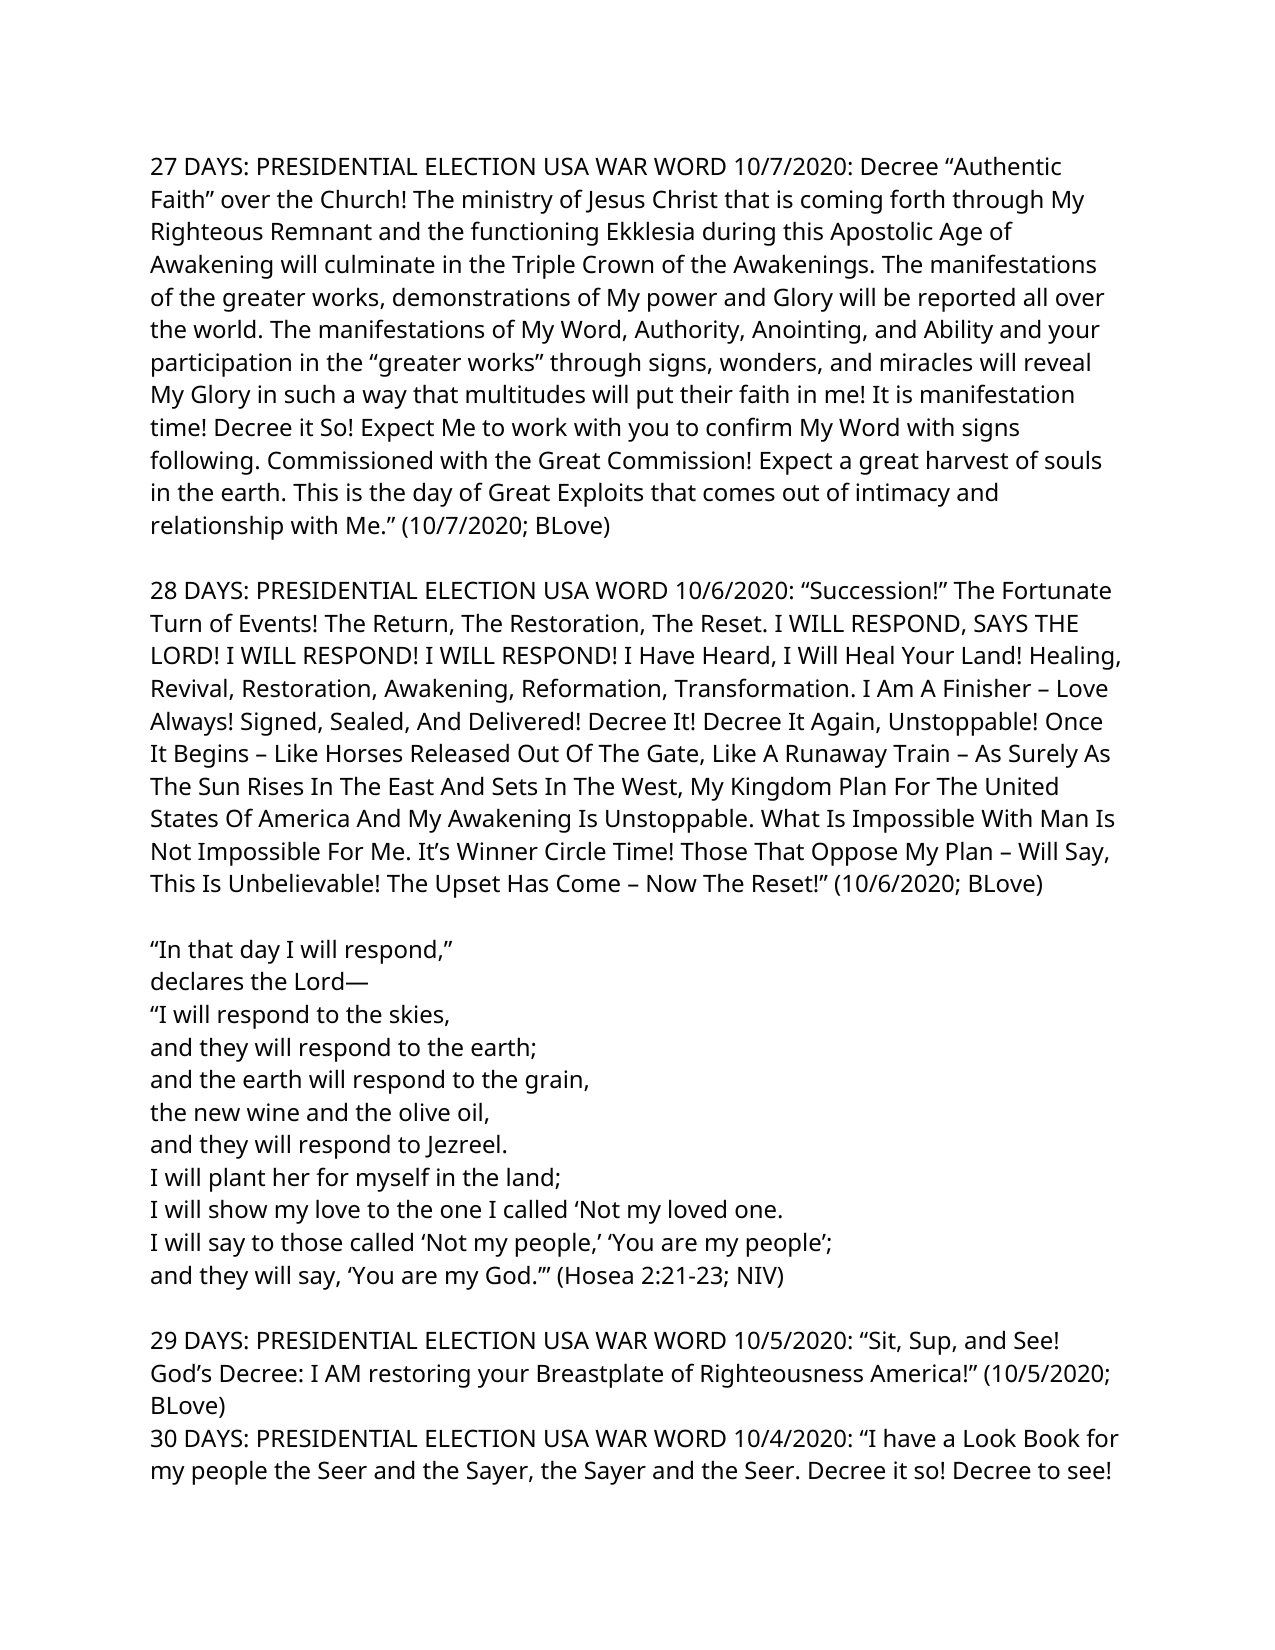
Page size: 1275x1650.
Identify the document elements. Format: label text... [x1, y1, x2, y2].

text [150, 1422, 1125, 1487]
text I will show my love to the one I called ‘Not my loved one. [150, 1193, 1125, 1226]
text and the earth will respond to the grain, [150, 1063, 1125, 1096]
text “In that day I will respond,” [150, 932, 1125, 965]
text and they will respond to Jezreel. [150, 1128, 1125, 1161]
text I will plant her for myself in the land; [150, 1161, 1125, 1193]
text 28 DAYS: PRESIDENTIAL ELECTION USA WORD 10/6/2020: “Succession!” The Fortunate Turn of Events! The Return, The Restoration, The Reset. I WILL RESPOND, SAYS THE LORD! I WILL RESPOND! I WILL RESPOND! I Have Heard, I Will Heal Your Land! Healing, Revival, Restoration, Awakening, Reformation, Transformation. I Am A Finisher – Love Always! Signed, Sealed, And Delivered! Decree It! Decree It Again, Unstoppable! Once It Begins – Like Horses Released Out Of The Gate, Like A Runaway Train – As Surely As The Sun Rises In The East And Sets In The West, My Kingdom Plan For The United States Of America And My Awakening Is Unstoppable. What Is Impossible With Man Is Not Impossible For Me. It’s Winner Circle Time! Those That Oppose My Plan – Will Say, This Is Unbelievable! The Upset Has Come – Now The Reset!” (10/6/2020; BLove) [150, 574, 1125, 900]
text and they will respond to the earth; [150, 1030, 1125, 1063]
text 27 DAYS: PRESIDENTIAL ELECTION USA WAR WORD 10/7/2020: Decree “Authentic Faith” over the Church! The ministry of Jesus Christ that is coming forth through My Righteous Remnant and the functioning Ekklesia during this Apostolic Age of Awakening will culminate in the Triple Crown of the Awakenings. The manifestations of the greater works, demonstrations of My power and Glory will be reported all over the world. The manifestations of My Word, Authority, Anointing, and Ability and your participation in the “greater works” through signs, wonders, and miracles will reveal My Glory in such a way that multitudes will put their faith in me! It is manifestation time! Decree it So! Expect Me to work with you to confirm My Word with signs following. Commissioned with the Great Commission! Expect a great harvest of souls in the earth. This is the day of Great Exploits that comes out of intimacy and relationship with Me.” (10/7/2020; BLove) [150, 150, 1125, 541]
text “I will respond to the skies, [150, 998, 1125, 1030]
text I will say to those called ‘Not my people,’ ‘You are my people’; [150, 1226, 1125, 1258]
text 29 DAYS: PRESIDENTIAL ELECTION USA WAR WORD 10/5/2020: “Sit, Sup, and See! God’s Decree: I AM restoring your Breastplate of Righteousness America!” (10/5/2020; BLove) [150, 1324, 1125, 1422]
text and they will say, ‘You are my God.’” (Hosea 2:21-23; NIV) [150, 1258, 1125, 1291]
text declares the Lord— [150, 965, 1125, 998]
text the new wine and the olive oil, [150, 1096, 1125, 1128]
